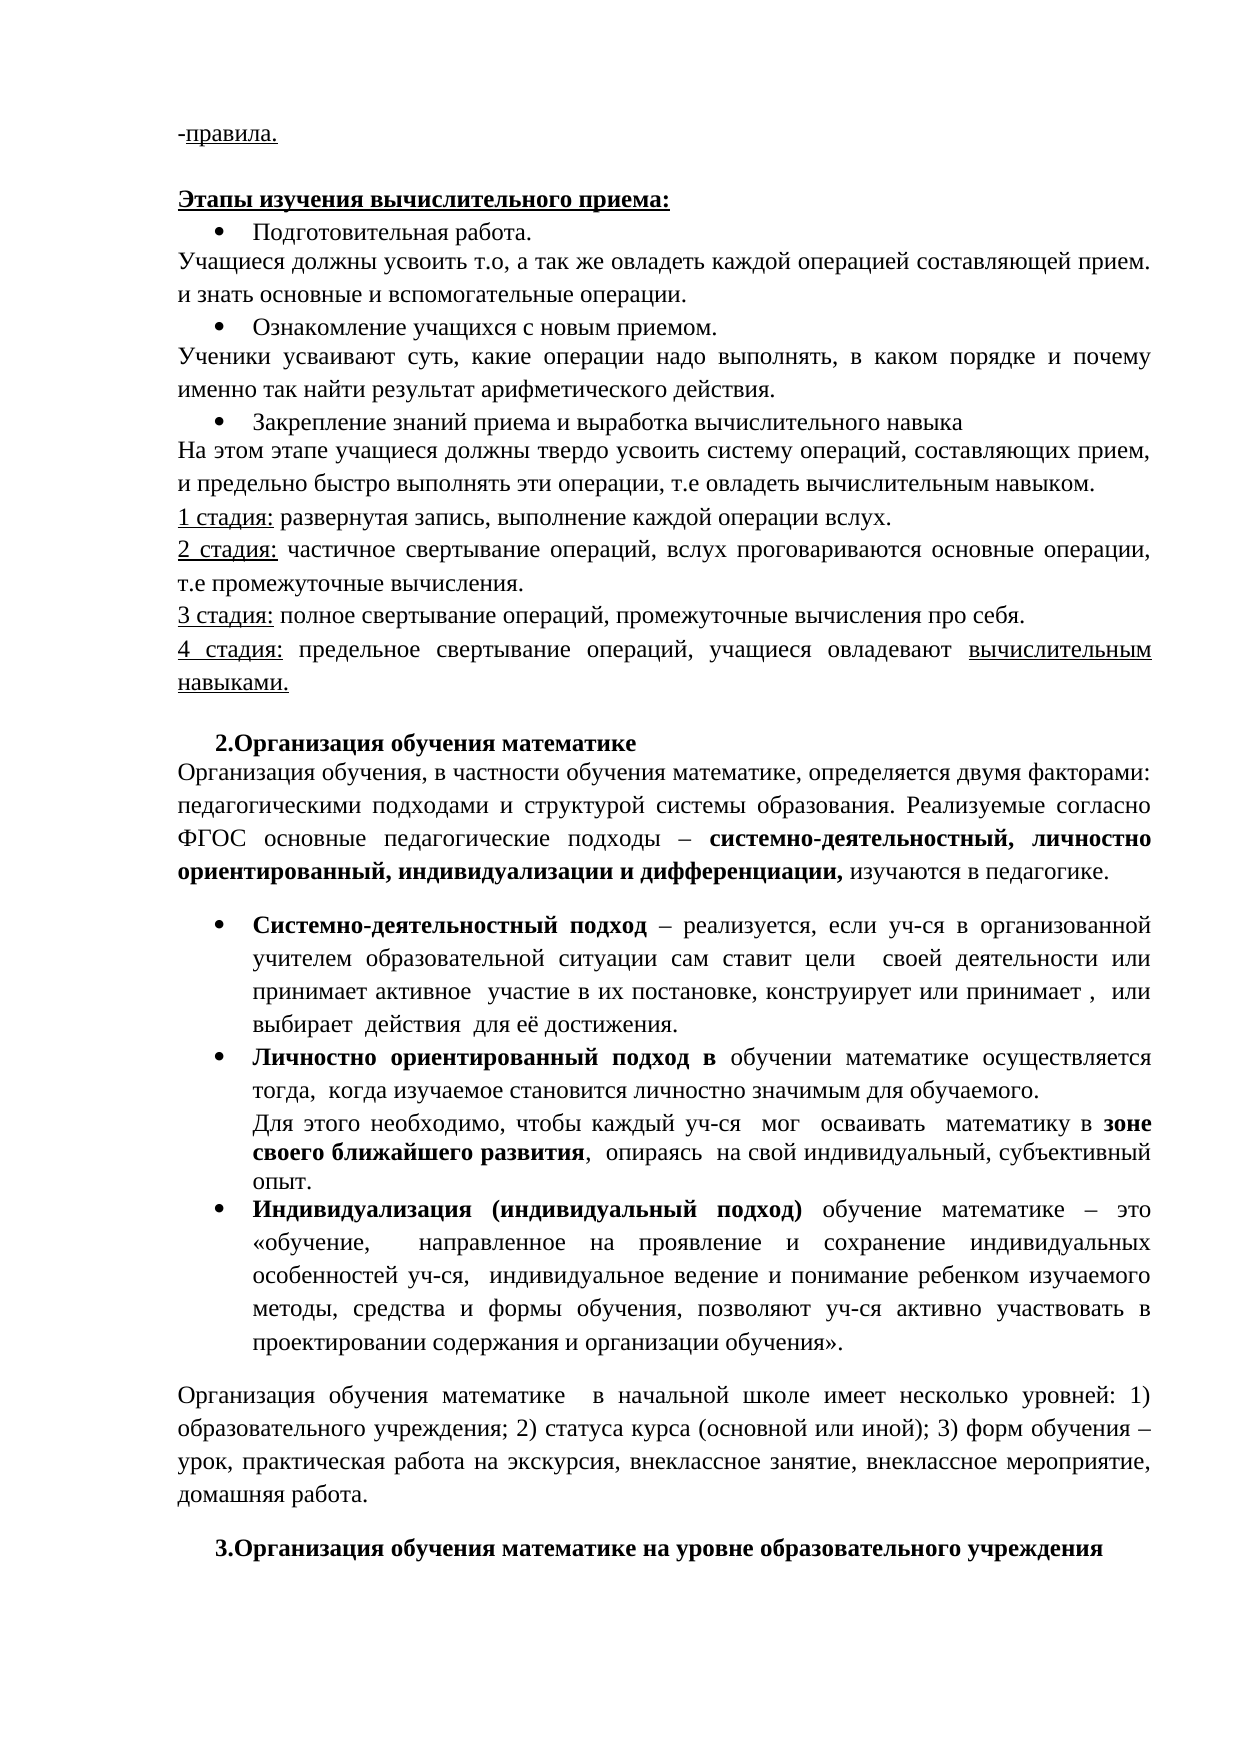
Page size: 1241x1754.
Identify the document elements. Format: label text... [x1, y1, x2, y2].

list 2.Организация обучения математике [215, 728, 1152, 757]
text 1 стадия: развернутая запись, выполнение каждой операции вслух. [177, 502, 1152, 530]
text На этом этапе учащиеся должны твердо усвоить систему операций, составляющих прием, и предельно быстро выполнять эти операции, т.е овладеть вычислительным навыком. [177, 436, 1152, 497]
list Для этого необходимо, чтобы каждый уч-ся мог осваивать математику в зоне своего ближайшего развития, опираясь на свой индивидуальный, субъективный опыт. [252, 1108, 1152, 1194]
text 3 стадия: полное свертывание операций, промежуточные вычисления про себя. [177, 601, 1152, 629]
list Закрепление знаний приема и выработка вычислительного навыка [215, 407, 1152, 436]
text Ученики усваивают суть, какие операции надо выполнять, в каком порядке и почему именно так найти результат арифметического действия. [177, 341, 1152, 402]
text 2 стадия: частичное свертывание операций, вслух проговариваются основные операции, т.е промежуточные вычисления. [177, 534, 1152, 596]
text -правила. [177, 118, 1152, 147]
list Ознакомление учащихся с новым приемом. [215, 312, 1152, 341]
text 4 стадия: предельное свертывание операций, учащиеся овладевают вычислительным навыками. [177, 634, 1152, 695]
text Организация обучения математике в начальной школе имеет несколько уровней: 1) образовательного учреждения; 2) статуса курса (основной или иной); 3) форм обучения – урок, практическая работа на экскурсия, внеклассное занятие, внеклассное мероприятие, домашняя работа. [177, 1380, 1152, 1508]
text 3.Организация обучения математике на уровне образовательного учреждения [215, 1533, 1152, 1562]
text Учащиеся должны усвоить т.о, а так же овладеть каждой операцией составляющей прием. и знать основные и вспомогательные операции. [177, 246, 1152, 308]
text Этапы изучения вычислительного приема: [177, 184, 1152, 213]
list Системно-деятельностный подход – реализуется, если уч-ся в организованной учителем образовательной ситуации сам ставит цели своей деятельности или принимает активное участие в их постановке, конструирует или принимает , или выбирает действия для её достижения. [215, 910, 1152, 1038]
text Организация обучения, в частности обучения математике, определяется двумя факторами: педагогическими подходами и структурой системы образования. Реализуемые согласно ФГОС основные педагогические подходы – системно-деятельностный, личностно ориентированный, индивидуализации и дифференциации, изучаются в педагогике. [177, 757, 1152, 885]
list Личностно ориентированный подход в обучении математике осуществляется тогда, когда изучаемое становится личностно значимым для обучаемого. [215, 1042, 1152, 1104]
list Индивидуализация (индивидуальный подход) обучение математике – это «обучение, направленное на проявление и сохранение индивидуальных особенностей уч-ся, индивидуальное ведение и понимание ребенком изучаемого методы, средства и формы обучения, позволяют уч-ся активно участвовать в проектировании содержания и организации обучения». [215, 1194, 1152, 1355]
list Подготовительная работа. [215, 217, 1152, 246]
